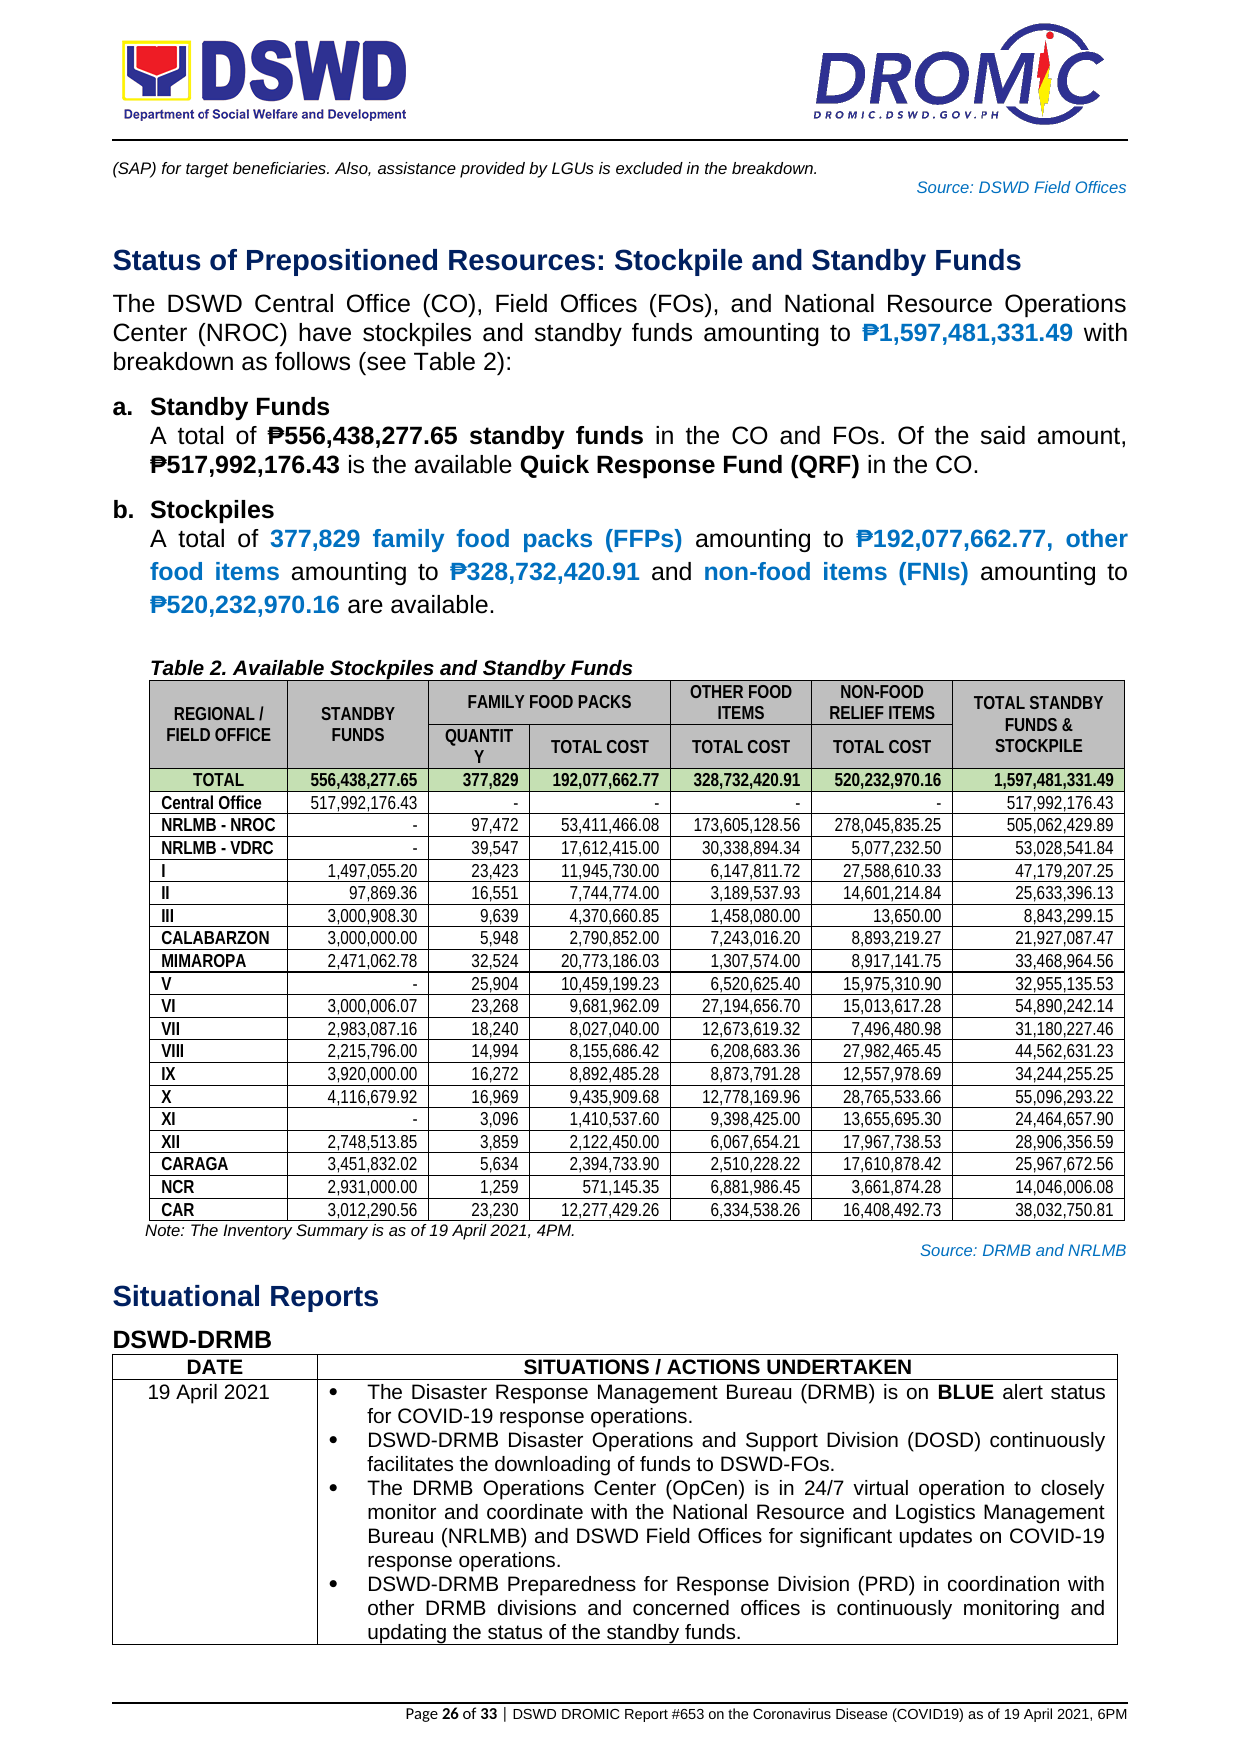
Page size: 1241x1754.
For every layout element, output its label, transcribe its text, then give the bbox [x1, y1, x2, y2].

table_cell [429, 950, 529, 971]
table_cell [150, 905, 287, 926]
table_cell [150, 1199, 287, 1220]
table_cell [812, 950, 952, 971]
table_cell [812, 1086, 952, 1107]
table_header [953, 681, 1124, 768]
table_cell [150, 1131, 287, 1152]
list Stockpiles [112, 495, 1128, 524]
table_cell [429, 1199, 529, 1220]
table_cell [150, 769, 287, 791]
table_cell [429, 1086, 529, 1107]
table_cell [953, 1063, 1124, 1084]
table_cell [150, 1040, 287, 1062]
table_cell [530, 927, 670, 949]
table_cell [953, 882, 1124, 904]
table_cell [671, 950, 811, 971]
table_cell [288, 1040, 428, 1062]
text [112, 159, 1128, 178]
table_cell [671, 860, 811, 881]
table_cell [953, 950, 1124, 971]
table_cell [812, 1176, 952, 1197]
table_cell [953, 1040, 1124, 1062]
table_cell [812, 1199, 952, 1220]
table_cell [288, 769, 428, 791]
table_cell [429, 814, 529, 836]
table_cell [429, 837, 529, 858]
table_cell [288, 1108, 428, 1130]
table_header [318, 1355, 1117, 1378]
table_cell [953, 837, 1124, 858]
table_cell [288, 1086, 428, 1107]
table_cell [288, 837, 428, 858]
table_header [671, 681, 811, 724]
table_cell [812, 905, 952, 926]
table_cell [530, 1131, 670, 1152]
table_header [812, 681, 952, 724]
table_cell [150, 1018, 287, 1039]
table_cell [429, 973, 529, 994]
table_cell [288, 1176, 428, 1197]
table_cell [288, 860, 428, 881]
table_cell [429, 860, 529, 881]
text The DSWD Central Office (CO), Field Offices (FOs), and National Resource Operations Center (NROC) have stockpiles and standby funds amounting to ₱1,597,481,331.49 with breakdown as follows (see Table 2): [112, 289, 1128, 375]
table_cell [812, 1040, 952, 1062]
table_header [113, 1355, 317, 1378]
text Table 2. Available Stockpiles and Standby Funds [112, 656, 1128, 680]
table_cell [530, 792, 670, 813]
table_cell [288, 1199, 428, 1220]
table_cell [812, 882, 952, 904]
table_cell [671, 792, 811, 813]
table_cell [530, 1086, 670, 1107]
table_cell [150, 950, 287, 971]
text Status of Prepositioned Resources: Stockpile and Standby Funds [112, 243, 1128, 277]
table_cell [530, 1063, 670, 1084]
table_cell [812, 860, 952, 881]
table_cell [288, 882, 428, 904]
picture [781, 23, 1133, 125]
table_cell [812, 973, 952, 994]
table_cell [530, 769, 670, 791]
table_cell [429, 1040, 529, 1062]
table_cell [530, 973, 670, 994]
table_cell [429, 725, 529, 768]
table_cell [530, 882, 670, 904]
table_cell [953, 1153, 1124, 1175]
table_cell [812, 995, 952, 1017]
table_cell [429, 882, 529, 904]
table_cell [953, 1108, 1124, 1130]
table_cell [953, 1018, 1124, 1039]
picture [112, 37, 416, 125]
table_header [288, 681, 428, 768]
text DSWD-DRMB [112, 1325, 1128, 1353]
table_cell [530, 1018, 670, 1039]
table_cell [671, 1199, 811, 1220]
text A total of 377,829 family food packs (FFPs) amounting to ₱192,077,662.77, other food items amounting to ₱328,732,420.91 and non-food items (FNIs) amounting to ₱520,232,970.16 are available. [150, 524, 1128, 619]
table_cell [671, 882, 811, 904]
text Source: DSWD Field Offices [112, 178, 1128, 197]
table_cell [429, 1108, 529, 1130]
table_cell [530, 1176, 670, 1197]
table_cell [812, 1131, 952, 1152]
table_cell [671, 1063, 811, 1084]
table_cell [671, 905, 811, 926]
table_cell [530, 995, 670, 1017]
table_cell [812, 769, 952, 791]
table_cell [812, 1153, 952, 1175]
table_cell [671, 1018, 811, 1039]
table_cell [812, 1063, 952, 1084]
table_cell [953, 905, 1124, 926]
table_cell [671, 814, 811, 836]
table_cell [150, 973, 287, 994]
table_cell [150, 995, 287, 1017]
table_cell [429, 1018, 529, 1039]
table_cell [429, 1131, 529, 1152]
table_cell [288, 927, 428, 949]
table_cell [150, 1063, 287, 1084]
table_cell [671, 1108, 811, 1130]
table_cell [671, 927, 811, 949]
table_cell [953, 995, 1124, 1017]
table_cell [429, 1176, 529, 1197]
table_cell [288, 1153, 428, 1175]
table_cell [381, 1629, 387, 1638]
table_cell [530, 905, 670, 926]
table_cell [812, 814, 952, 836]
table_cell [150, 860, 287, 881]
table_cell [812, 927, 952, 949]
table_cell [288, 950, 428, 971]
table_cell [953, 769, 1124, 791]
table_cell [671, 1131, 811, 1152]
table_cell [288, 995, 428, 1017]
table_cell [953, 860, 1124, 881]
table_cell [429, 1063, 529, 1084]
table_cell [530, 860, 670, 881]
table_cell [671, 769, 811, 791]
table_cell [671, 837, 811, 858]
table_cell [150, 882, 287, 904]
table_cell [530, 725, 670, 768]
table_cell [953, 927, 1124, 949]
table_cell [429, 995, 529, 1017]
text Note: The Inventory Summary is as of 19 April 2021, 4PM. [140, 1221, 1128, 1240]
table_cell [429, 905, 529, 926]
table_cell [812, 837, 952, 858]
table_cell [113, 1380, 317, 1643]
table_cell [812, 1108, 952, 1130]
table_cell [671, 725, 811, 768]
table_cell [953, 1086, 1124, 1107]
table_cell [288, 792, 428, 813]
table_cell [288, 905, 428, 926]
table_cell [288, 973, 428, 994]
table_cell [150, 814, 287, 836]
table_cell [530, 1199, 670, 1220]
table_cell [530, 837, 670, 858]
text Source: DRMB and NRLMB [112, 1240, 1128, 1259]
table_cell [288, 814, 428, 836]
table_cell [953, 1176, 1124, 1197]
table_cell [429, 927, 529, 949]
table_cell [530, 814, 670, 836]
list Standby Funds [112, 392, 1128, 421]
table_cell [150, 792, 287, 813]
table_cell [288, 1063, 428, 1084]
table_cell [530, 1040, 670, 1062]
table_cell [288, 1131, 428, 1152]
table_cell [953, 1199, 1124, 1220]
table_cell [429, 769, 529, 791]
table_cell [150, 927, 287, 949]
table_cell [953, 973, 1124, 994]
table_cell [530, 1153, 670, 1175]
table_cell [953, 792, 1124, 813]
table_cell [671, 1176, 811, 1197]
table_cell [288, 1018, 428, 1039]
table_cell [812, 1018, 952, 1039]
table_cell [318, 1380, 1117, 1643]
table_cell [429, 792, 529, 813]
text Situational Reports [112, 1279, 1128, 1312]
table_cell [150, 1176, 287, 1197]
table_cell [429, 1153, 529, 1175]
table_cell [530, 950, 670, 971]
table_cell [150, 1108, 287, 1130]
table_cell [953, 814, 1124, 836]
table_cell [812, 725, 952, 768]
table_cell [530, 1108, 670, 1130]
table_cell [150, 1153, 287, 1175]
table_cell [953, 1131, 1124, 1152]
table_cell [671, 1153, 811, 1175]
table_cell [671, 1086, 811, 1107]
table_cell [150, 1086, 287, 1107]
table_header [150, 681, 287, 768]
text A total of ₱556,438,277.65 standby funds in the CO and FOs. Of the said amount, ₱517,992,176.43 is the available Quick Response Fund (QRF) in the CO. [150, 421, 1128, 478]
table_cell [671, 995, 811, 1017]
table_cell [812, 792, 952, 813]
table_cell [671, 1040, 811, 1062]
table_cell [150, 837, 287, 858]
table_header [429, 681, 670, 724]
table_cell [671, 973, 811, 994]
